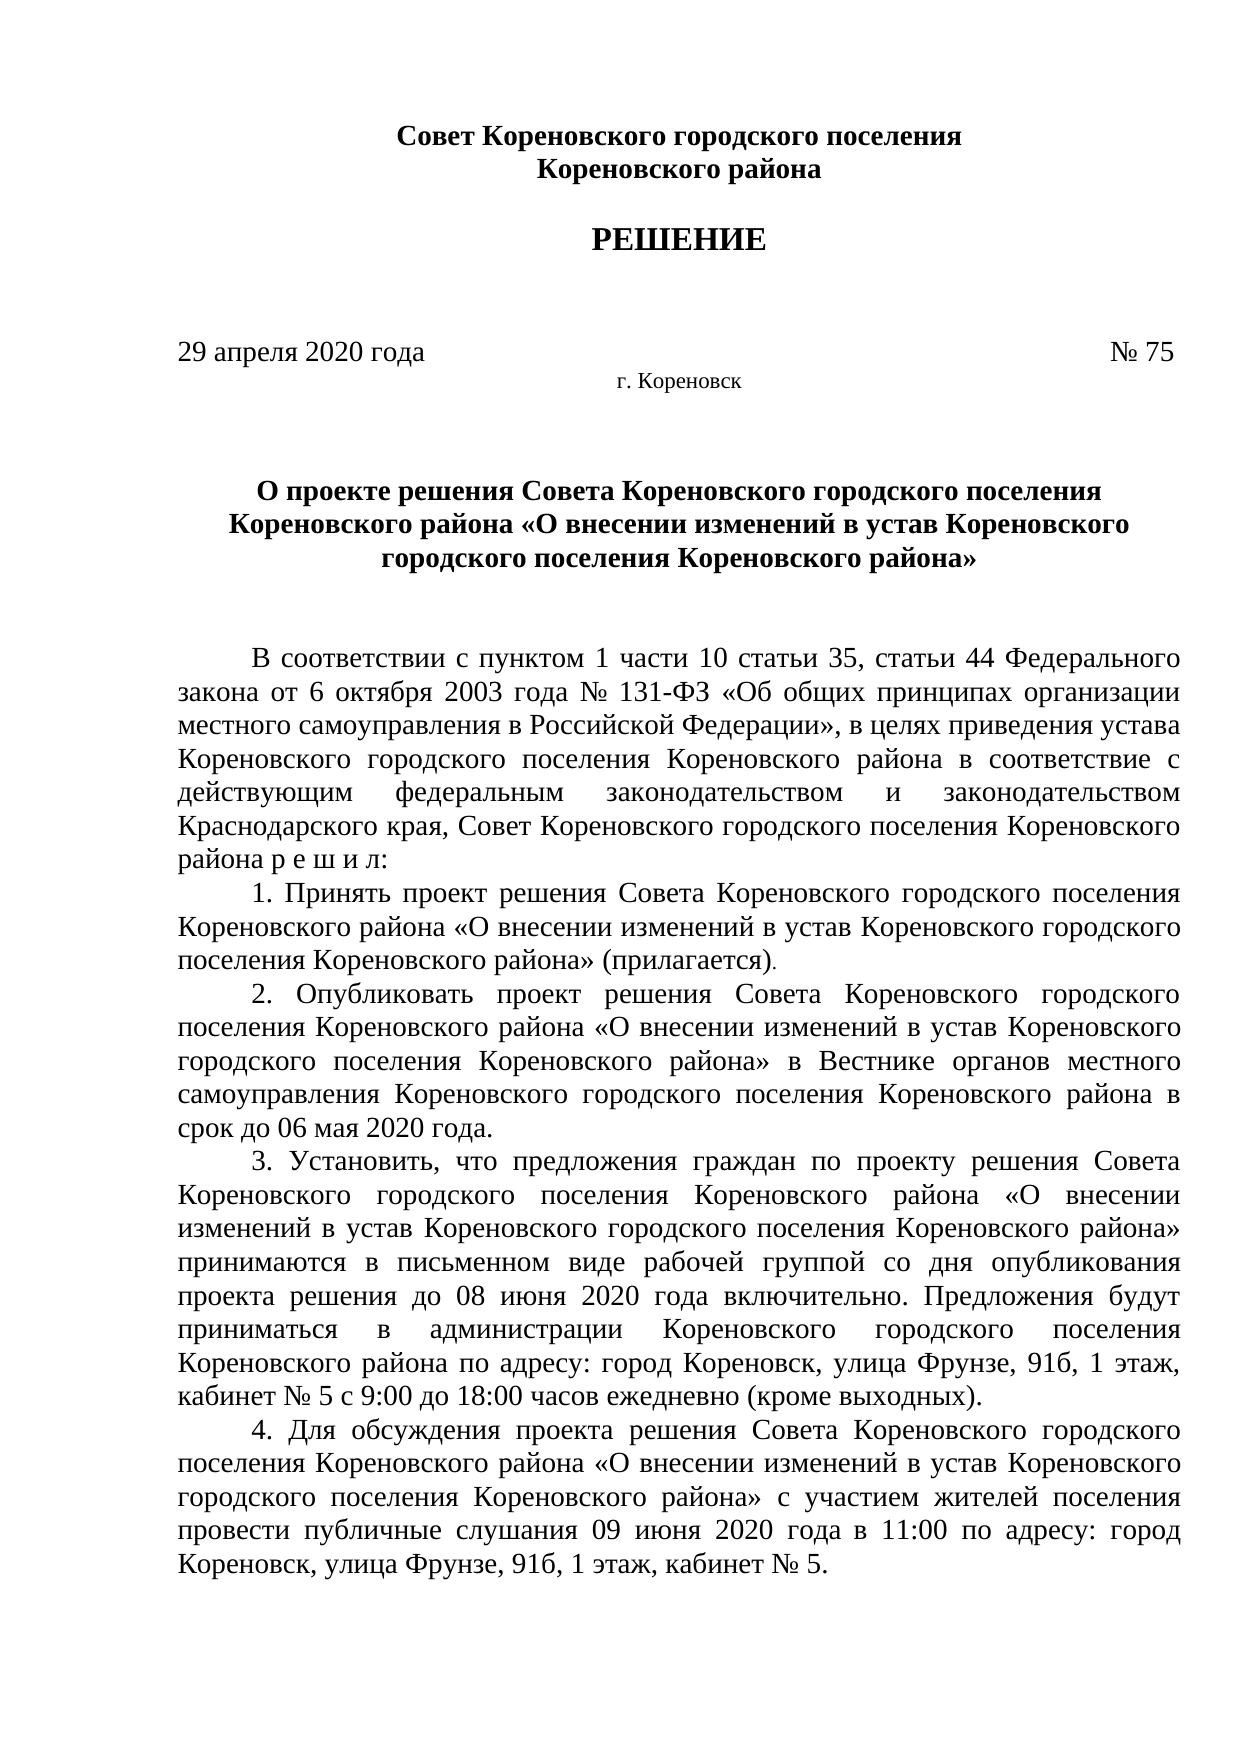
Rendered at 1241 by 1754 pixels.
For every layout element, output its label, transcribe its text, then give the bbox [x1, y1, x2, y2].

text г. Кореновск [177, 367, 1181, 394]
text 4. Для обсуждения проекта решения Совета Кореновского городского поселения Кореновского района «О внесении изменений в устав Кореновского городского поселения Кореновского района» с участием жителей поселения провести публичные слушания 09 июня 2020 года в 11:00 по адресу: город Кореновск, улица Фрунзе, 91б, 1 этаж, кабинет № 5. [177, 1412, 1181, 1579]
text 1. Принять проект решения Совета Кореновского городского поселения Кореновского района «О внесении изменений в устав Кореновского городского поселения Кореновского района» (прилагается). [177, 875, 1181, 976]
text Кореновского района [177, 152, 1181, 185]
text О проекте решения Совета Кореновского городского поселения Кореновского района «О внесении изменений в устав Кореновского городского поселения Кореновского района» [177, 473, 1181, 573]
text 3. Установить, что предложения граждан по проекту решения Совета Кореновского городского поселения Кореновского района «О внесении изменений в устав Кореновского городского поселения Кореновского района» принимаются в письменном виде рабочей группой со дня опубликования проекта решения до 08 июня 2020 года включительно. Предложения будут приниматься в администрации Кореновского городского поселения Кореновского района по адресу: город Кореновск, улица Фрунзе, 91б, 1 этаж, кабинет № 5 с 9:00 до 18:00 часов ежедневно (кроме выходных). [177, 1143, 1181, 1412]
text 29 апреля 2020 года № 75 [177, 334, 1181, 367]
text 2. Опубликовать проект решения Совета Кореновского городского поселения Кореновского района «О внесении изменений в устав Кореновского городского поселения Кореновского района» в Вестнике органов местного самоуправления Кореновского городского поселения Кореновского района в срок до 06 мая 2020 года. [177, 976, 1181, 1143]
text РЕШЕНИЕ [177, 219, 1181, 257]
text В соответствии с пунктом 1 части 10 статьи 35, статьи 44 Федерального закона от 6 октября 2003 года № 131-ФЗ «Об общих принципах организации местного самоуправления в Российской Федерации», в целях приведения устава Кореновского городского поселения Кореновского района в соответствие с действующим федеральным законодательством и законодательством Краснодарского края, Совет Кореновского городского поселения Кореновского района р е ш и л: [177, 640, 1181, 875]
text Совет Кореновского городского поселения [177, 118, 1181, 152]
